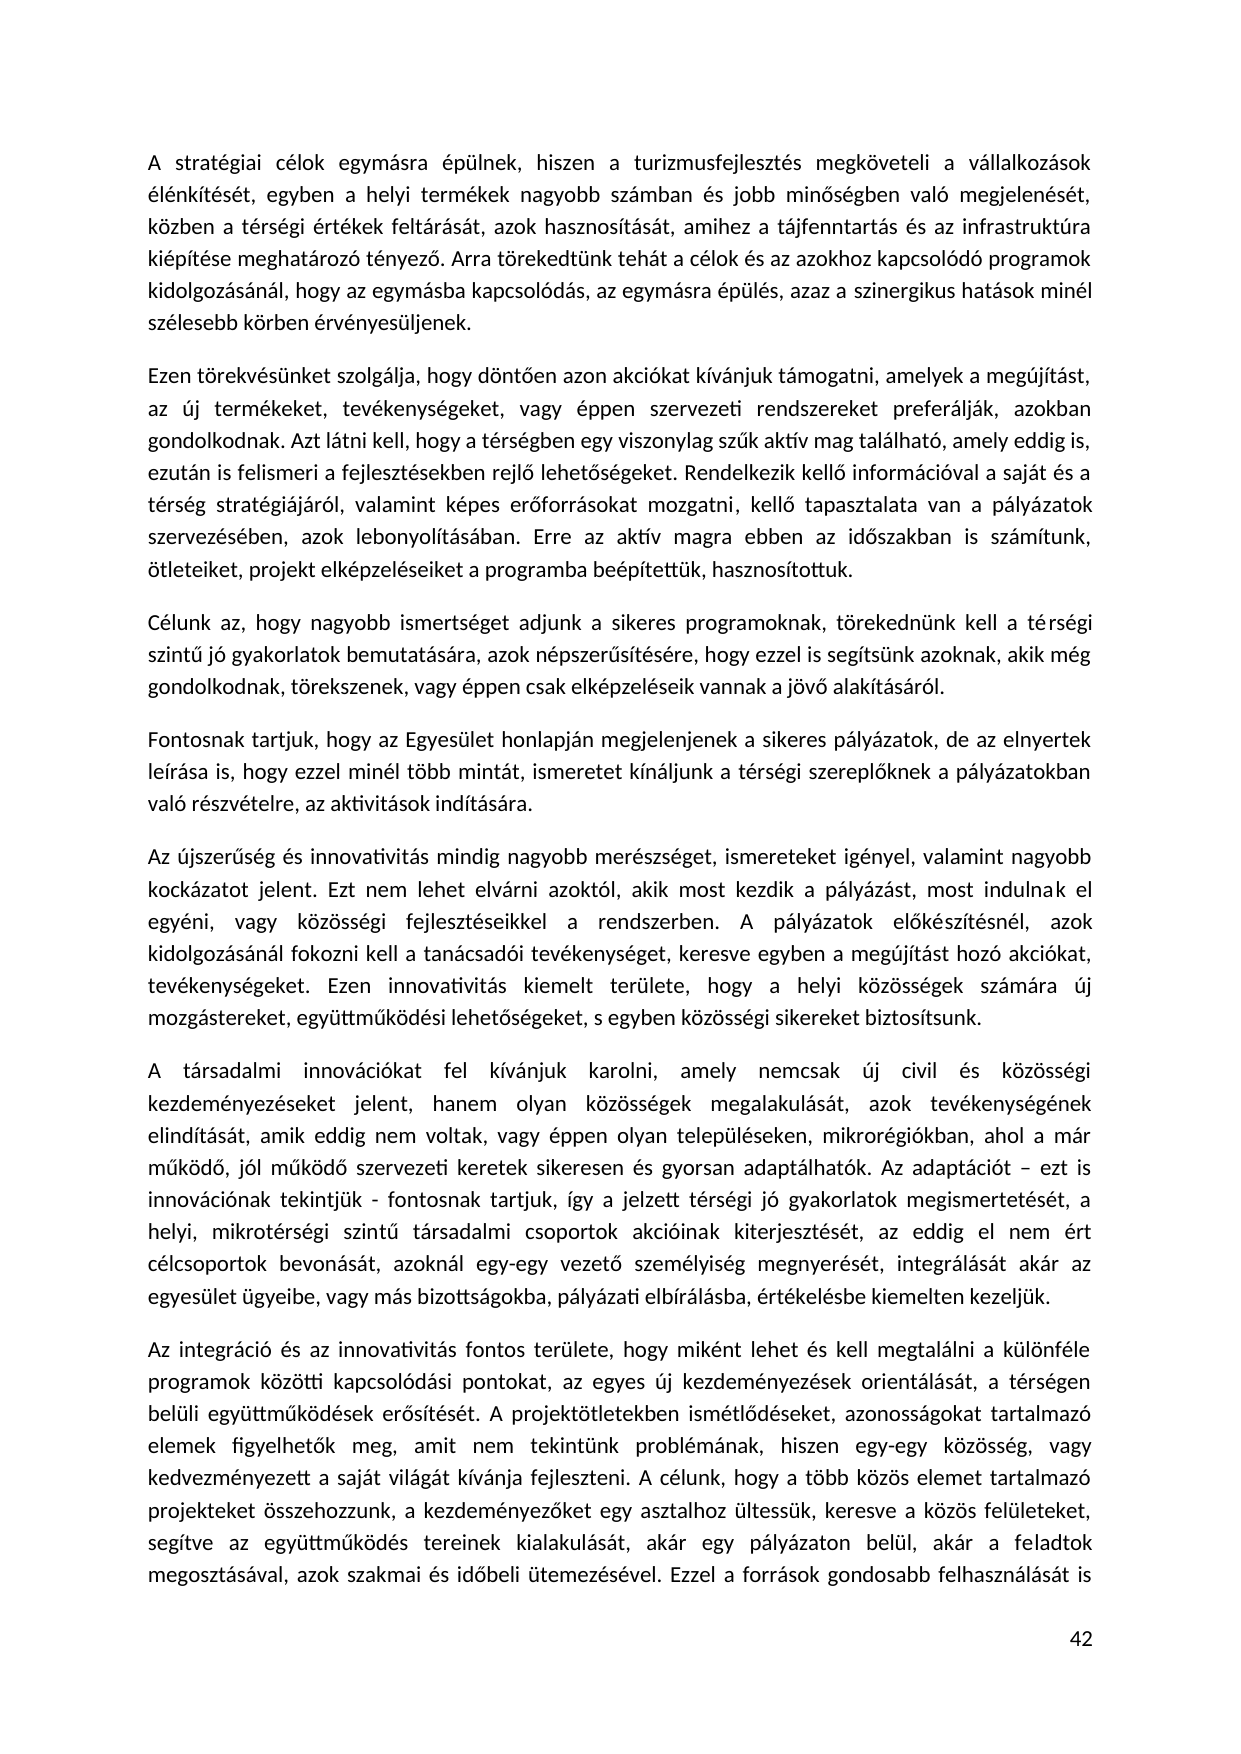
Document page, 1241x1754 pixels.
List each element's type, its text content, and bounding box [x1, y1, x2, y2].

text Ezen törekvésünket szolgálja, hogy döntően azon akciókat kívánjuk támogatni, amelyek a megújítást, az új termékeket, tevékenységeket, vagy éppen szervezeti rendszereket preferálják, azokban gondolkodnak. Azt látni kell, hogy a térségben egy viszonylag szűk aktív mag található, amely eddig is, ezután is felismeri a fejlesztésekben rejlő lehetőségeket. Rendelkezik kellő információval a saját és a térség stratégiájáról, valamint képes erőforrásokat mozgatni, kellő tapasztalata van a pályázatok szervezésében, azok lebonyolításában. Erre az aktív magra ebben az időszakban is számítunk, ötleteiket, projekt elképzeléseiket a programba beépítettük, hasznosítottuk. [148, 362, 1093, 583]
text A társadalmi innovációkat fel kívánjuk karolni, amely nemcsak új civil és közösségi kezdeményezéseket jelent, hanem olyan közösségek megalakulását, azok tevékenységének elindítását, amik eddig nem voltak, vagy éppen olyan településeken, mikrorégiókban, ahol a már működő, jól működő szervezeti keretek sikeresen és gyorsan adaptálhatók. Az adaptációt – ezt is innovációnak tekintjük - fontosnak tartjuk, így a jelzett térségi jó gyakorlatok megismertetését, a helyi, mikrotérségi szintű társadalmi csoportok akcióinak kiterjesztését, az eddig el nem ért célcsoportok bevonását, azoknál egy-egy vezető személyiség megnyerését, integrálását akár az egyesület ügyeibe, vagy más bizottságokba, pályázati elbírálásba, értékelésbe kiemelten kezeljük. [148, 1056, 1093, 1310]
text Célunk az, hogy nagyobb ismertséget adjunk a sikeres programoknak, törekednünk kell a térségi szintű jó gyakorlatok bemutatására, azok népszerűsítésére, hogy ezzel is segítsünk azoknak, akik még gondolkodnak, törekszenek, vagy éppen csak elképzeléseik vannak a jövő alakításáról. [148, 608, 1093, 700]
text Fontosnak tartjuk, hogy az Egyesület honlapján megjelenjenek a sikeres pályázatok, de az elnyertek leírása is, hogy ezzel minél több mintát, ismeretet kínáljunk a térségi szereplőknek a pályázatokban való részvételre, az aktivitások indítására. [148, 725, 1093, 817]
text A stratégiai célok egymásra épülnek, hiszen a turizmusfejlesztés megköveteli a vállalkozások élénkítését, egyben a helyi termékek nagyobb számban és jobb minőségben való megjelenését, közben a térségi értékek feltárását, azok hasznosítását, amihez a tájfenntartás és az infrastruktúra kiépítése meghatározó tényező. Arra törekedtünk tehát a célok és az azokhoz kapcsolódó programok kidolgozásánál, hogy az egymásba kapcsolódás, az egymásra épülés, azaz a szinergikus hatások minél szélesebb körben érvényesüljenek. [148, 148, 1093, 337]
text Az újszerűség és innovativitás mindig nagyobb merészséget, ismereteket igényel, valamint nagyobb kockázatot jelent. Ezt nem lehet elvárni azoktól, akik most kezdik a pályázást, most indulnak el egyéni, vagy közösségi fejlesztéseikkel a rendszerben. A pályázatok előkészítésnél, azok kidolgozásánál fokozni kell a tanácsadói tevékenységet, keresve egyben a megújítást hozó akciókat, tevékenységeket. Ezen innovativitás kiemelt területe, hogy a helyi közösségek számára új mozgástereket, együttműködési lehetőségeket, s egyben közösségi sikereket biztosítsunk. [148, 842, 1093, 1031]
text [148, 1335, 1093, 1588]
